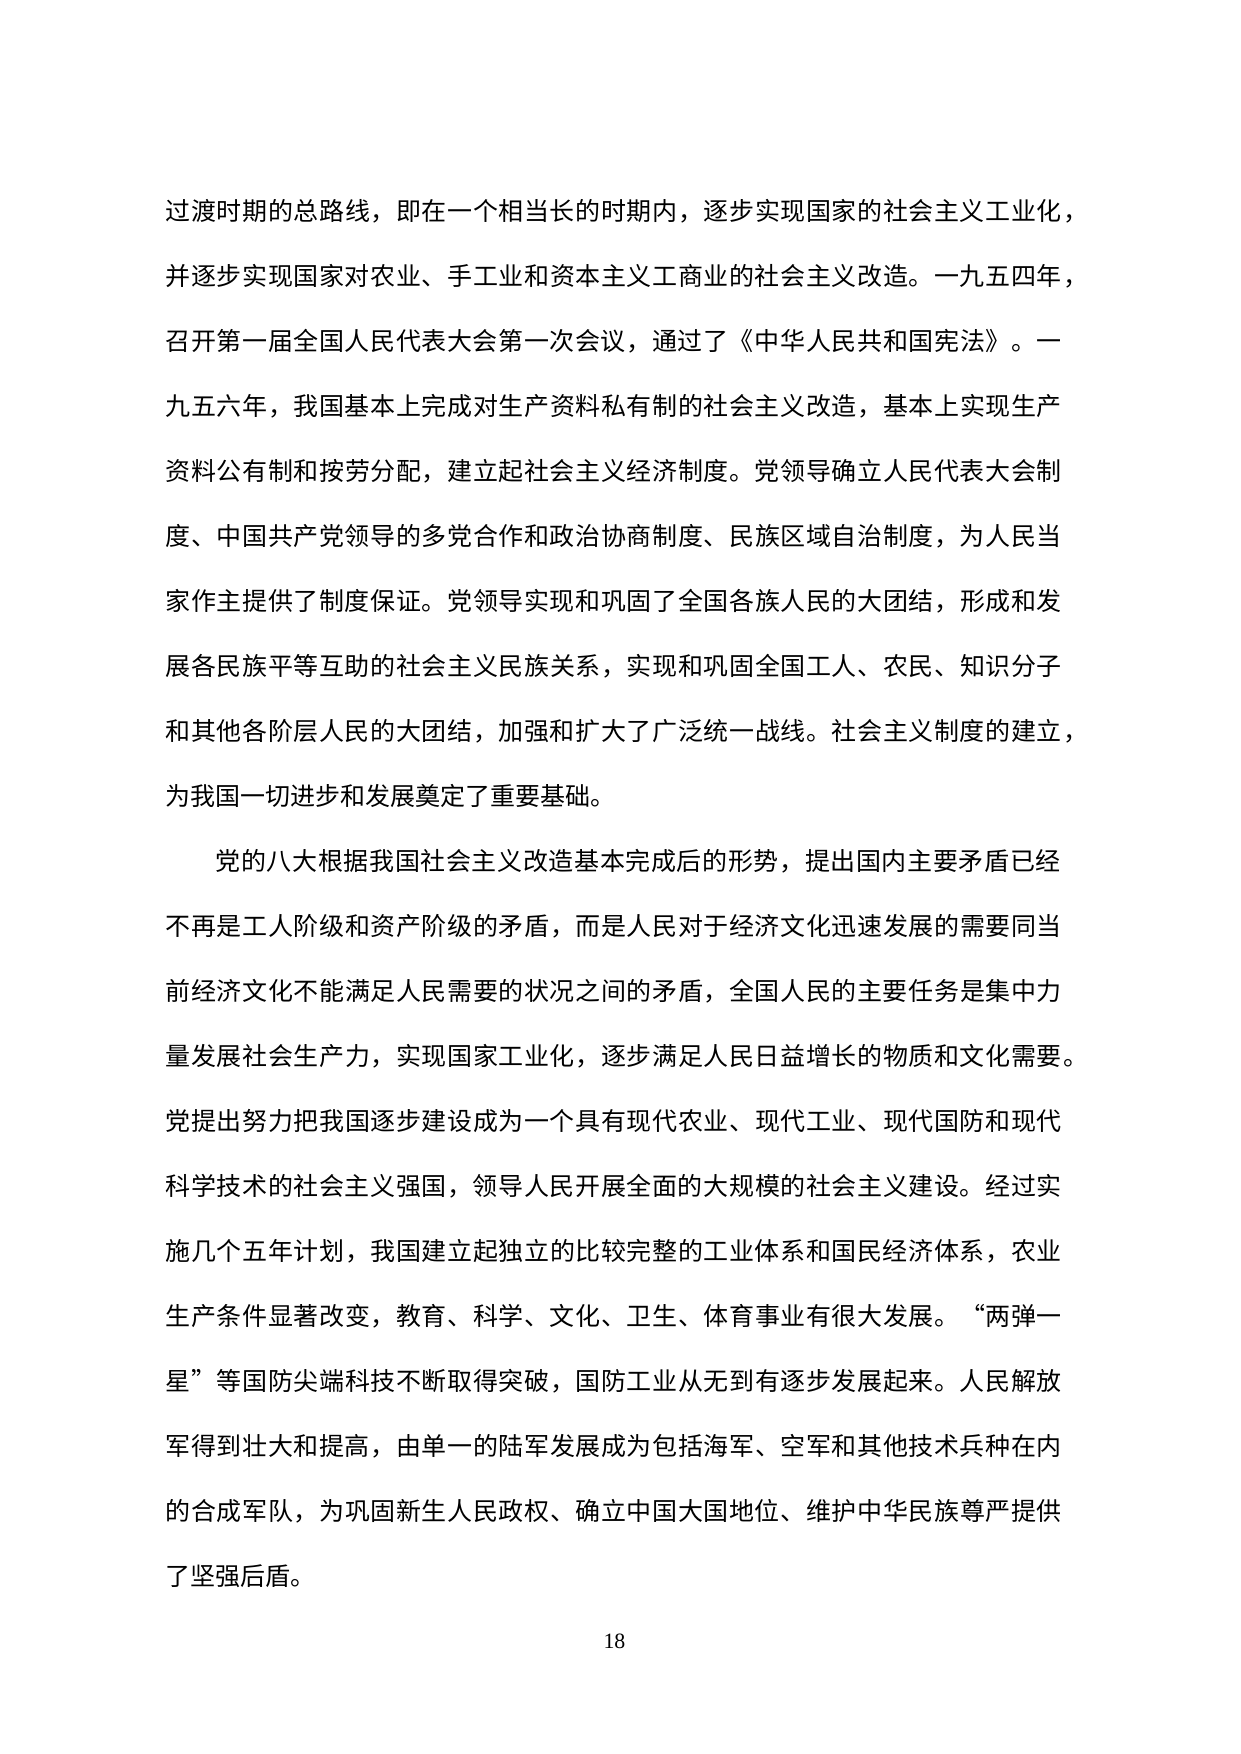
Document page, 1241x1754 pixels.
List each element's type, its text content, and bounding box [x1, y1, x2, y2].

text 党的八大根据我国社会主义改造基本完成后的形势，提出国内主要矛盾已经不再是工人阶级和资产阶级的矛盾，而是人民对于经济文化迅速发展的需要同当前经济文化不能满足人民需要的状况之间的矛盾，全国人民的主要任务是集中力量发展社会生产力，实现国家工业化，逐步满足人民日益增长的物质和文化需要。党提出努力把我国逐步建设成为一个具有现代农业、现代工业、现代国防和现代科学技术的社会主义强国，领导人民开展全面的大规模的社会主义建设。经过实施几个五年计划，我国建立起独立的比较完整的工业体系和国民经济体系，农业生产条件显著改变，教育、科学、文化、卫生、体育事业有很大发展。“两弹一星”等国防尖端科技不断取得突破，国防工业从无到有逐步发展起来。人民解放军得到壮大和提高，由单一的陆军发展成为包括海军、空军和其他技术兵种在内的合成军队，为巩固新生人民政权、确立中国大国地位、维护中华民族尊严提供了坚强后盾。 [165, 827, 1063, 1607]
